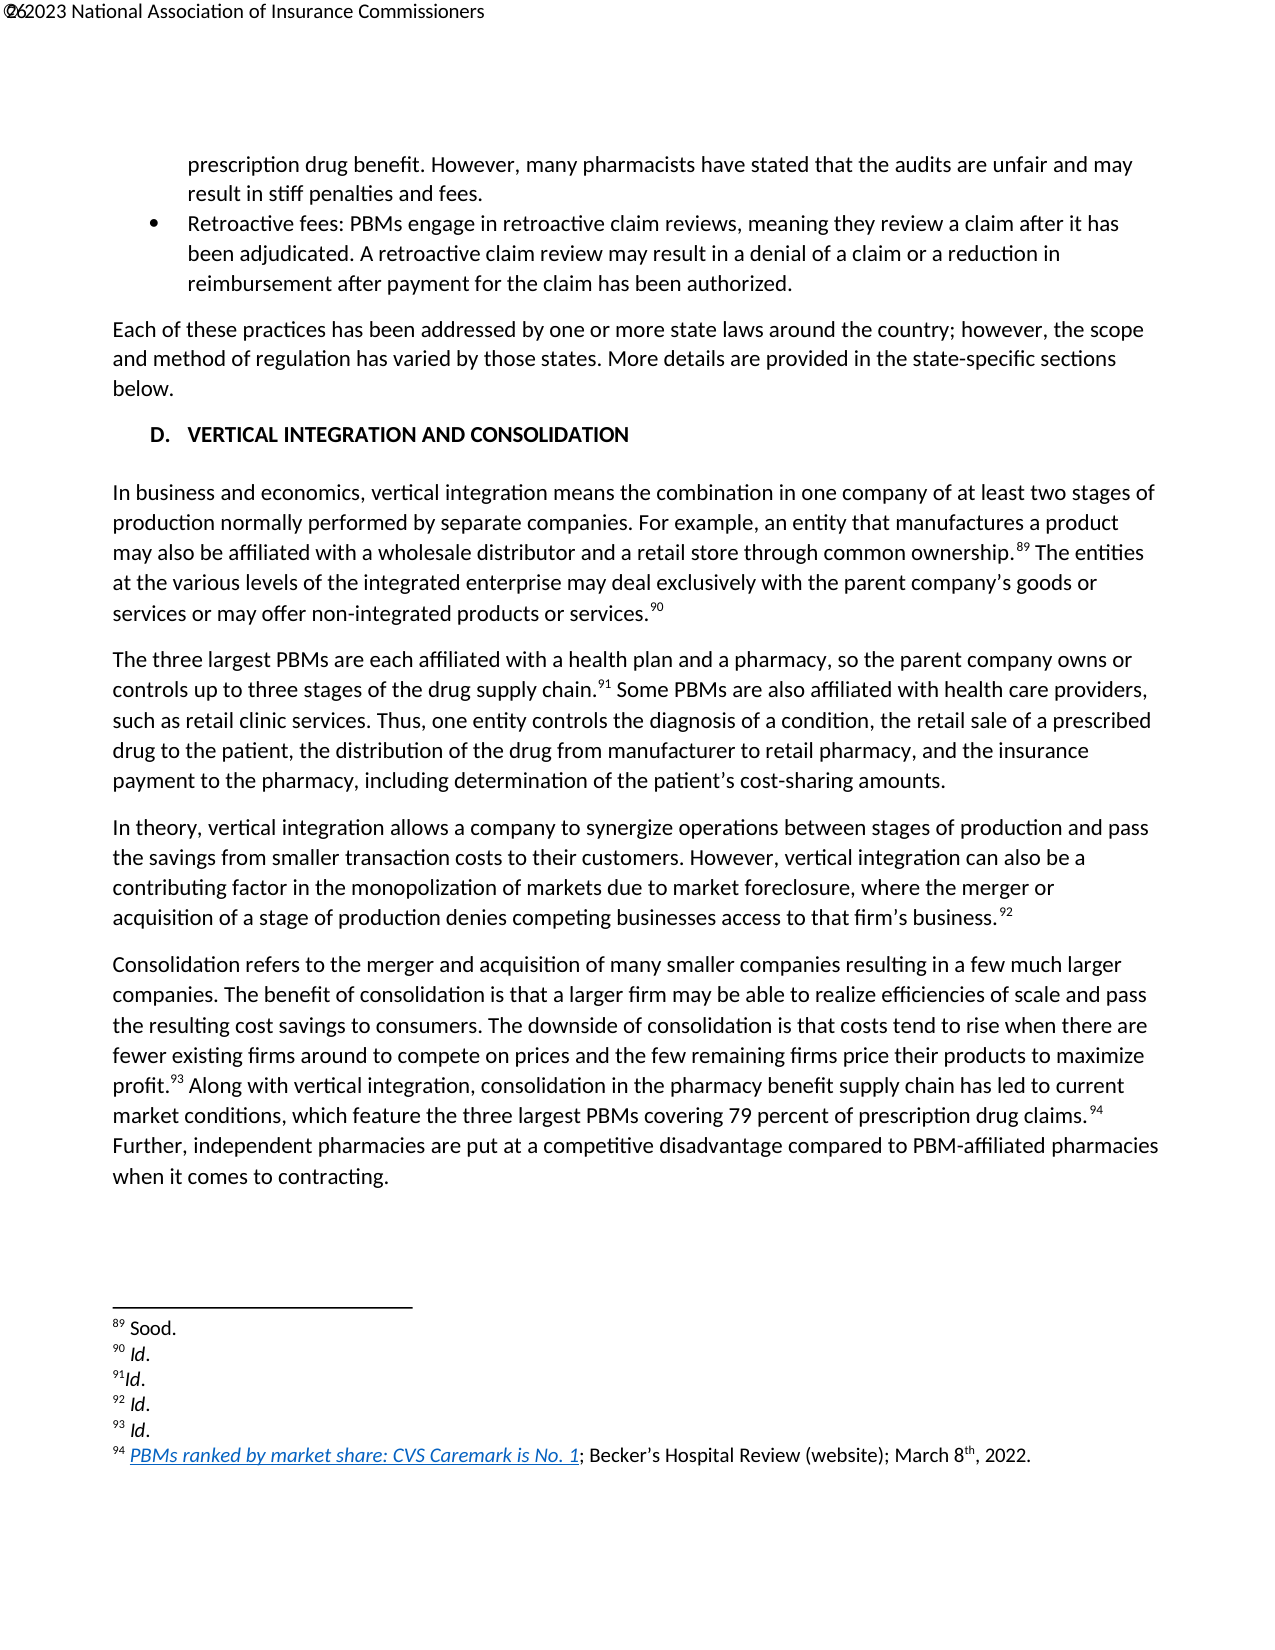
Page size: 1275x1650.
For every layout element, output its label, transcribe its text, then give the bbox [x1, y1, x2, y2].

text The three largest PBMs are each affiliated with a health plan and a pharmacy, so the parent company owns or controls up to three stages of the drug supply chain.91 Some PBMs are also affiliated with health care providers, such as retail clinic services. Thus, one entity controls the diagnosis of a condition, the retail sale of a prescribed drug to the patient, the distribution of the drug from manufacturer to retail pharmacy, and the insurance payment to the pharmacy, including determination of the patient’s cost-sharing amounts. [112, 645, 1158, 794]
list Retroactive fees: PBMs engage in retroactive claim reviews, meaning they review a claim after it has been adjudicated. A retroactive claim review may result in a denial of a claim or a reduction in reimbursement after payment for the claim has been authorized. [150, 209, 1119, 297]
text Consolidation refers to the merger and acquisition of many smaller companies resulting in a few much larger companies. The benefit of consolidation is that a larger firm may be able to realize efficiencies of scale and pass the resulting cost savings to consumers. The downside of consolidation is that costs tend to rise when there are fewer existing firms around to compete on prices and the few remaining firms price their products to maximize profit.93 Along with vertical integration, consolidation in the pharmacy benefit supply chain has led to current market conditions, which feature the three largest PBMs covering 79 percent of prescription drug claims.94 Further, independent pharmacies are put at a competitive disadvantage compared to PBM-affiliated pharmacies when it comes to contracting. [112, 950, 1161, 1190]
text In business and economics, vertical integration means the combination in one company of at least two stages of production normally performed by separate companies. For example, an entity that manufactures a product may also be affiliated with a wholesale distributor and a retail store through common ownership.89 The entities at the various levels of the integrated enterprise may deal exclusively with the parent company’s goods or services or may offer non-integrated products or services.90 [112, 478, 1158, 627]
text 92 Id. [112, 1392, 1192, 1417]
text 93 Id. [112, 1417, 1192, 1442]
text 94 PBMs ranked by market share: CVS Caremark is No. 1; Becker’s Hospital Review (website); March 8th, 2022. [112, 1442, 1192, 1468]
text prescription drug benefit. However, many pharmacists have stated that the audits are unfair and may result in stiff penalties and fees. [187, 150, 1158, 207]
subtitle VERTICAL INTEGRATION AND CONSOLIDATION [150, 420, 1192, 448]
text 91Id. [112, 1366, 1192, 1392]
text 90 Id. [112, 1341, 1192, 1366]
text In theory, vertical integration allows a company to synergize operations between stages of production and pass the savings from smaller transaction costs to their customers. However, vertical integration can also be a contributing factor in the monopolization of markets due to market foreclosure, where the merger or acquisition of a stage of production denies competing businesses access to that firm’s business.92 [112, 813, 1155, 932]
text Each of these practices has been addressed by one or more state laws around the country; however, the scope and method of regulation has varied by those states. More details are provided in the state-specific sections below. [112, 315, 1158, 402]
text 89 Sood. [112, 1315, 1192, 1341]
